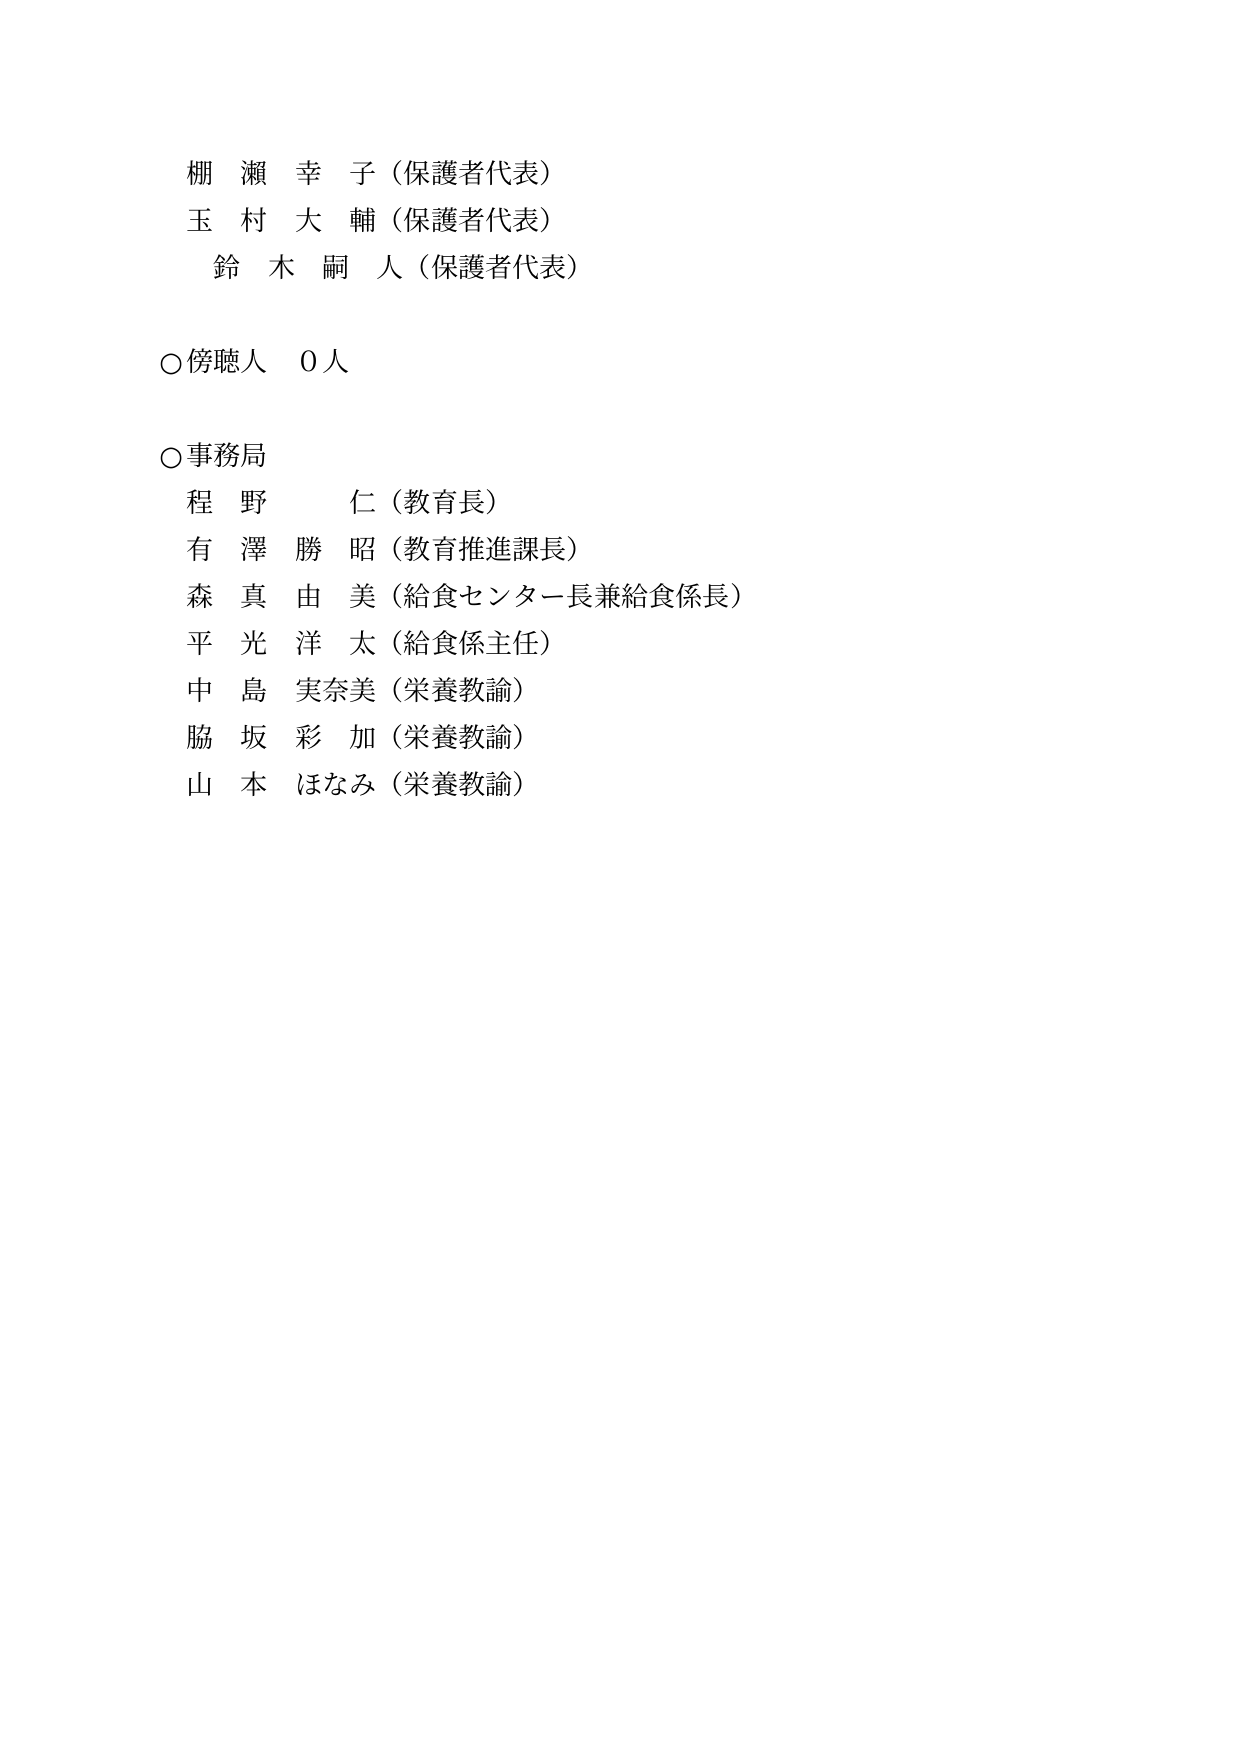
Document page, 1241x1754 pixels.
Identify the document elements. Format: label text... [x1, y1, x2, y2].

text 玉 村 大 輔（保護者代表） [159, 196, 1111, 243]
text 平 光 洋 太（給食係主任） [159, 618, 1111, 666]
text ○事務局 [159, 431, 1111, 478]
text 森 真 由 美（給食センター長兼給食係長） [159, 572, 1111, 618]
text 中 島 実奈美（栄養教諭） [159, 666, 1111, 712]
text 脇 坂 彩 加（栄養教諭） [159, 712, 1111, 759]
text 有 澤 勝 昭（教育推進課長） [159, 524, 1111, 572]
text 程 野 仁（教育長） [159, 478, 1111, 524]
text 棚 瀨 幸 子（保護者代表） [159, 149, 1111, 196]
text ○傍聴人 ０人 [159, 337, 1111, 384]
text 鈴 木 嗣 人（保護者代表） [159, 243, 1111, 290]
text 山 本 ほなみ（栄養教諭） [159, 759, 1111, 806]
